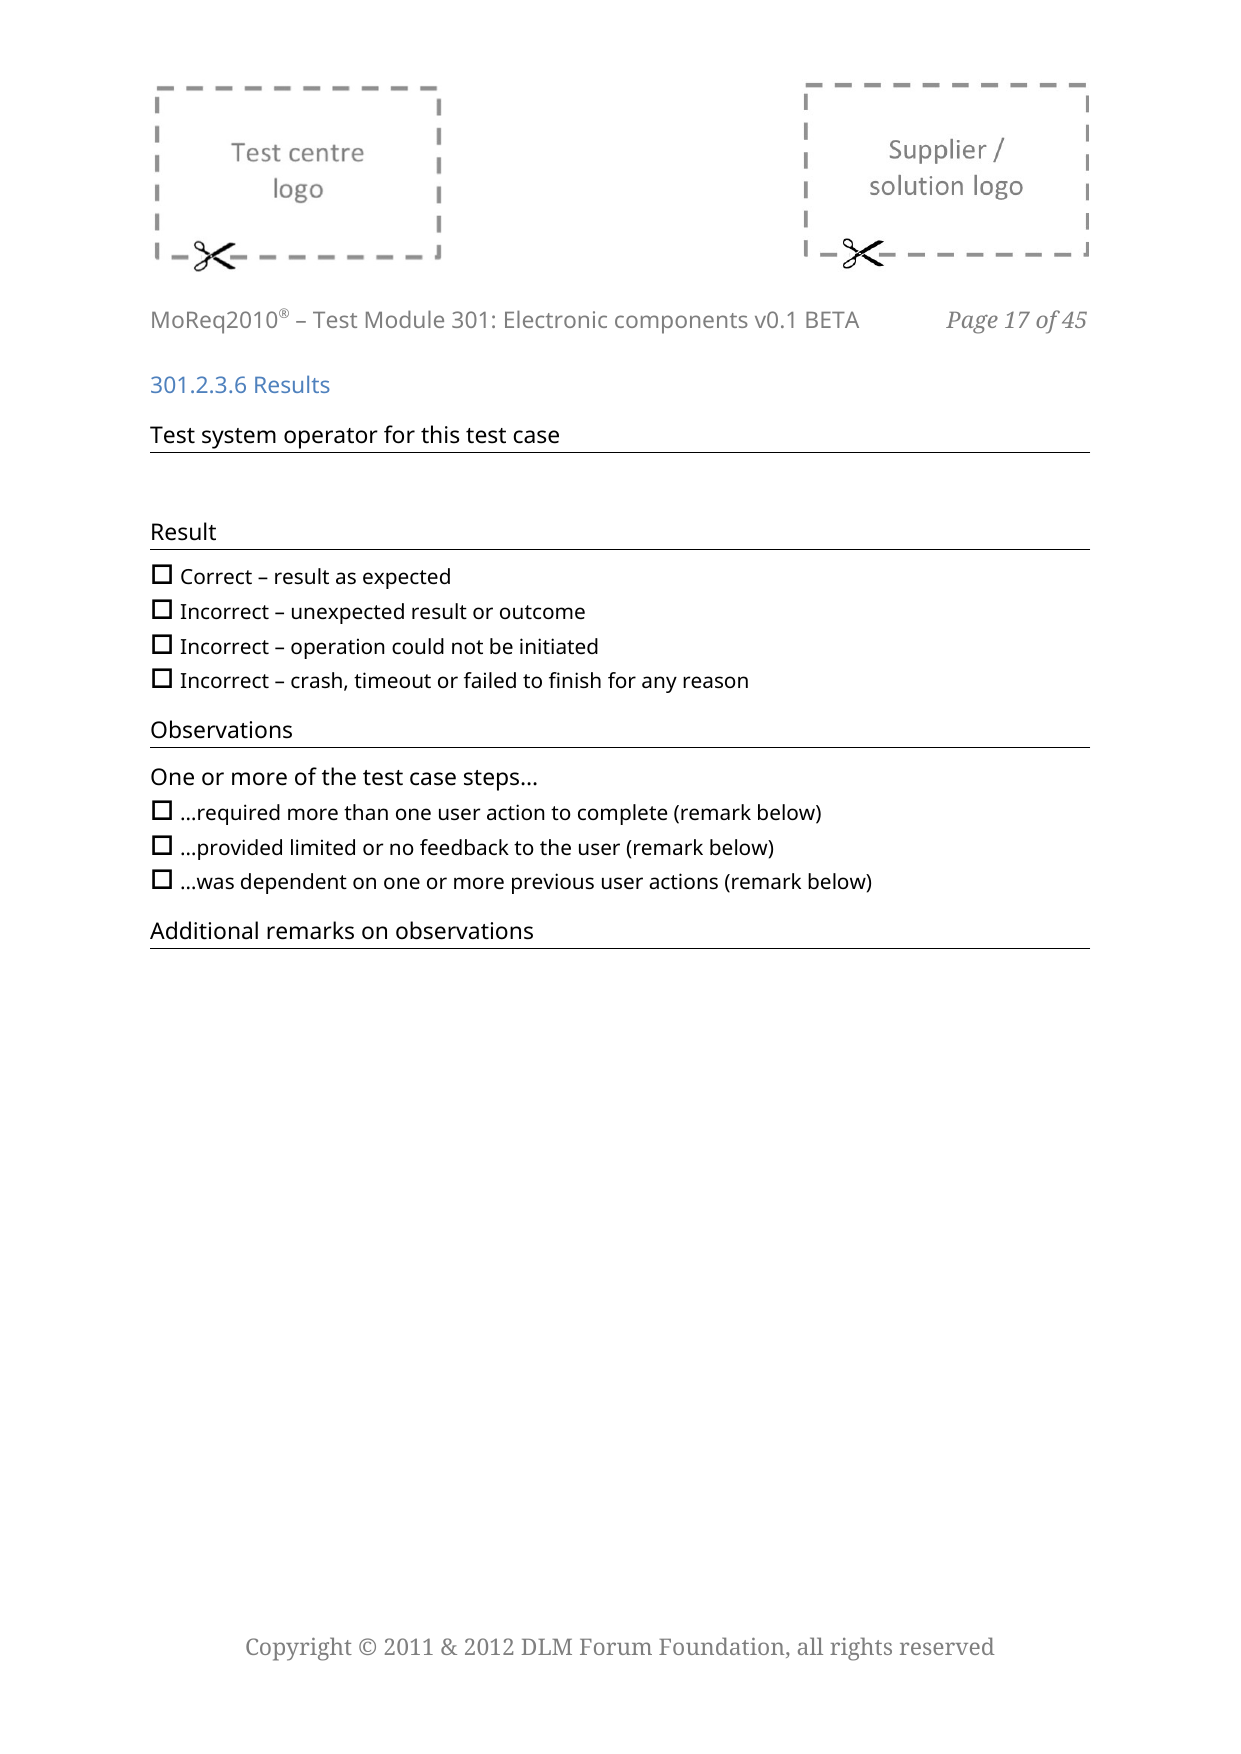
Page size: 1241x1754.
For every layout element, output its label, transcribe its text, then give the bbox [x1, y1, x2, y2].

text Incorrect – operation could not be initiated [150, 632, 1090, 660]
text Observations [150, 714, 1090, 747]
text Result [150, 516, 1090, 549]
picture [150, 79, 442, 273]
text Additional remarks on observations [150, 914, 1090, 948]
subtitle 301.2.3.6 Results [150, 369, 1090, 400]
text …was dependent on one or more previous user actions (remark below) [150, 867, 1090, 896]
text Correct – result as expected [150, 562, 1090, 591]
picture [801, 79, 1089, 272]
text …provided limited or no feedback to the user (remark below) [150, 833, 1090, 861]
text …required more than one user action to complete (remark below) [150, 798, 1090, 826]
text Incorrect – crash, timeout or failed to finish for any reason [150, 666, 1090, 695]
text Incorrect – unexpected result or outcome [150, 597, 1090, 626]
text One or more of the test case steps… [150, 761, 1090, 792]
text Test system operator for this test case [150, 419, 1090, 452]
